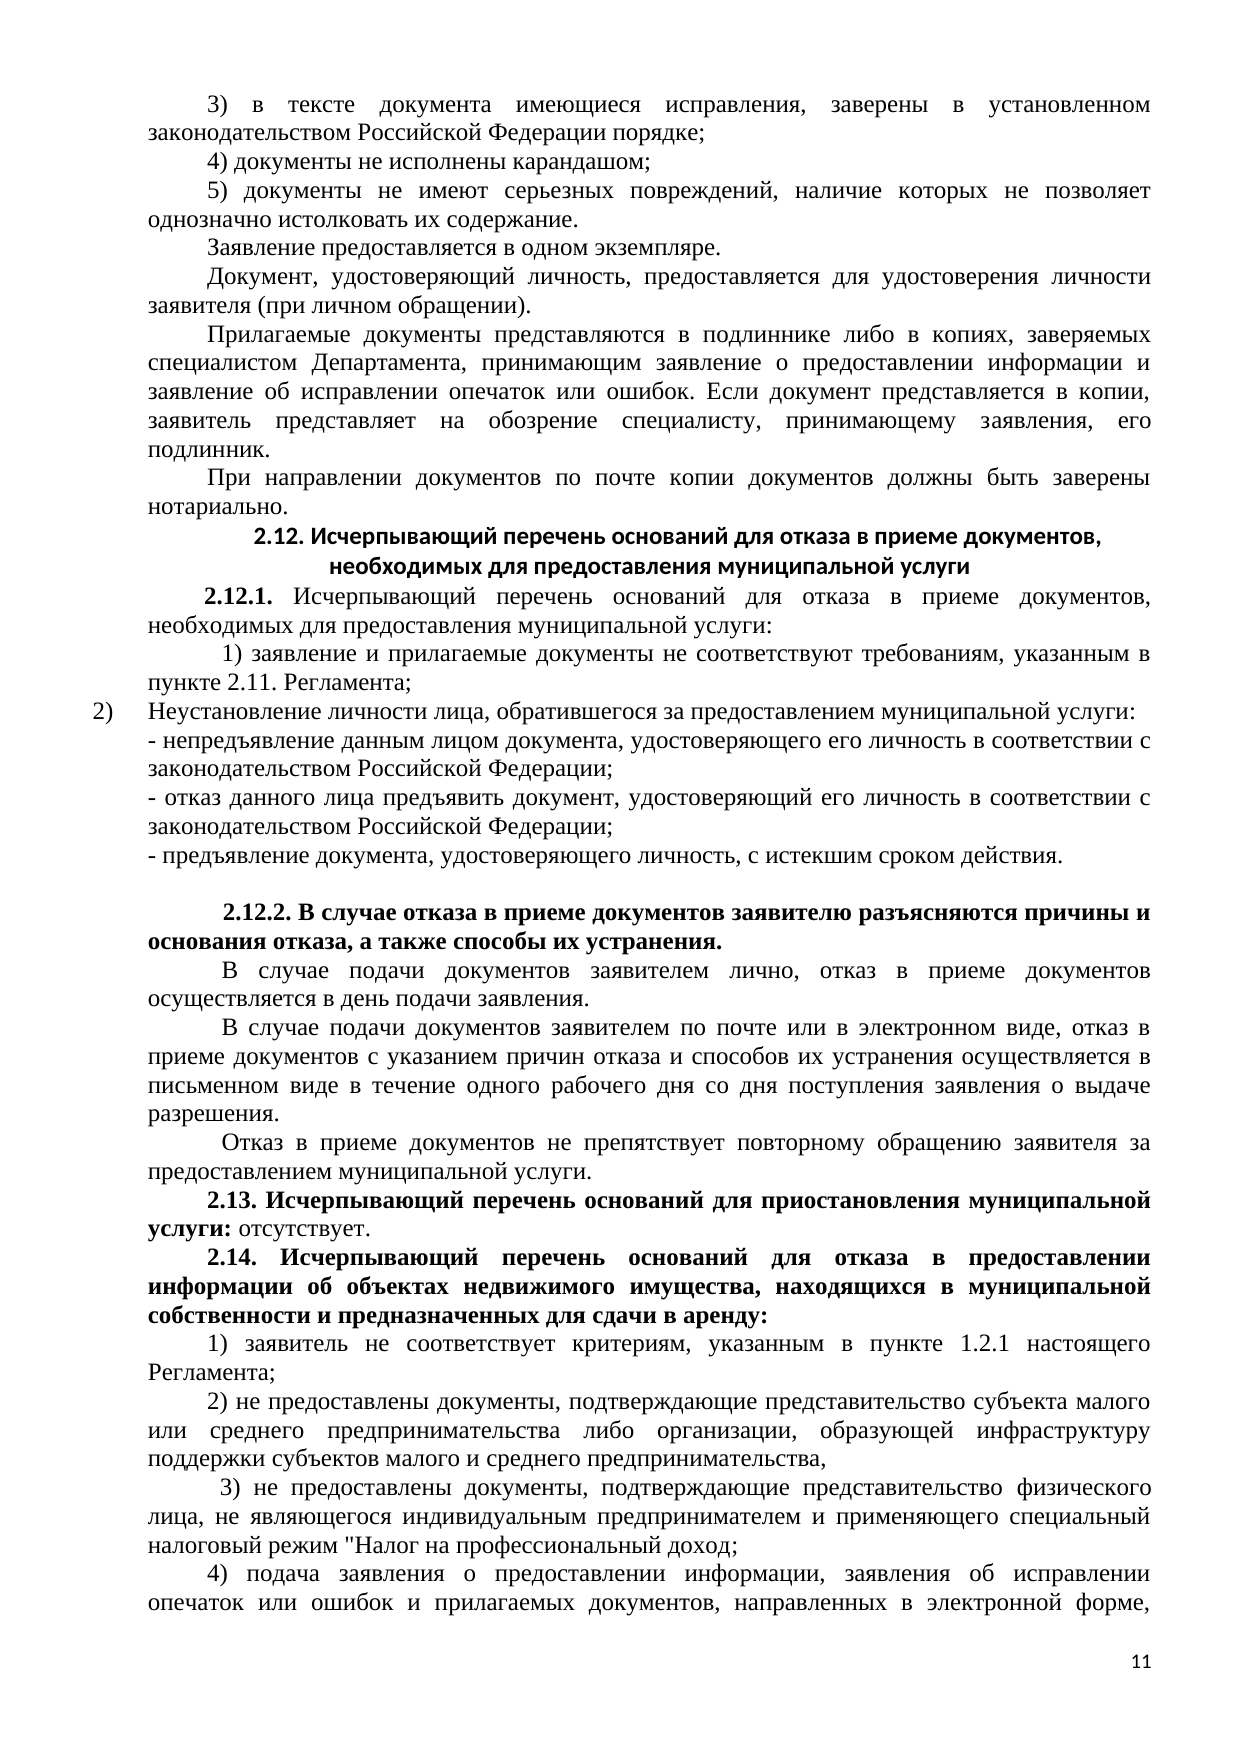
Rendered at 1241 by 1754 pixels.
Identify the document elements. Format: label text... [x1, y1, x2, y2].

text 2.14. Исчерпывающий перечень оснований для отказа в предоставлении информации об объектах недвижимого имущества, находящихся в муниципальной собственности и предназначенных для сдачи в аренду: [148, 1242, 1152, 1328]
text Отказ в приеме документов не препятствует повторному обращению заявителя за предоставлением муниципальной услуги. [148, 1127, 1152, 1185]
text 2.12.1. Исчерпывающий перечень оснований для отказа в приеме документов, необходимых для предоставления муниципальной услуги: [148, 581, 1152, 638]
text 4) документы не исполнены карандашом; [148, 146, 1152, 175]
text - предъявление документа, удостоверяющего личность, с истекшим сроком действия. [148, 840, 1152, 868]
text 3) не предоставлены документы, подтверждающие представительство физического лица, не являющегося индивидуальным предпринимателем и применяющего специальный налоговый режим "Налог на профессиональный доход; [148, 1472, 1152, 1558]
text 2.12. Исчерпывающий перечень оснований для отказа в приеме документов, необходимых для предоставления муниципальной услуги [148, 520, 1152, 581]
text - отказ данного лица предъявить документ, удостоверяющий его личность в соответствии с законодательством Российской Федерации; [148, 782, 1152, 840]
text 2.12.2. В случае отказа в приеме документов заявителю разъясняются причины и основания отказа, а также способы их устранения. [148, 897, 1152, 955]
text 5) документы не имеют серьезных повреждений, наличие которых не позволяет однозначно истолковать их содержание. [148, 175, 1152, 232]
text - непредъявление данным лицом документа, удостоверяющего его личность в соответствии с законодательством Российской Федерации; [148, 725, 1152, 782]
text Документ, удостоверяющий личность, предоставляется для удостоверения личности заявителя (при личном обращении). [148, 261, 1152, 319]
text 1) заявление и прилагаемые документы не соответствуют требованиям, указанным в пункте 2.11. Регламента; [148, 638, 1152, 696]
text 2) не предоставлены документы, подтверждающие представительство субъекта малого или среднего предпринимательства либо организации, образующей инфраструктуру поддержки субъектов малого и среднего предпринимательства, [148, 1386, 1152, 1472]
list Неустановление личности лица, обратившегося за предоставлением муниципальной услуги: [92, 696, 1152, 725]
text 1) заявитель не соответствует критериям, указанным в пункте 1.2.1 настоящего Регламента; [148, 1328, 1152, 1386]
text 3) в тексте документа имеющиеся исправления, заверены в установленном законодательством Российской Федерации порядке; [148, 89, 1152, 146]
text При направлении документов по почте копии документов должны быть заверены нотариально. [148, 462, 1152, 520]
text 2.13. Исчерпывающий перечень оснований для приостановления муниципальной услуги: отсутствует. [148, 1185, 1152, 1242]
text В случае подачи документов заявителем лично, отказ в приеме документов осуществляется в день подачи заявления. [148, 955, 1152, 1012]
text Заявление предоставляется в одном экземпляре. [148, 232, 1152, 261]
text Прилагаемые документы представляются в подлиннике либо в копиях, заверяемых специалистом Департамента, принимающим заявление о предоставлении информации и заявление об исправлении опечаток или ошибок. Если документ представляется в копии, заявитель представляет на обозрение специалисту, принимающему заявления, его подлинник. [148, 319, 1152, 462]
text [148, 1558, 1152, 1616]
text В случае подачи документов заявителем по почте или в электронном виде, отказ в приеме документов с указанием причин отказа и способов их устранения осуществляется в письменном виде в течение одного рабочего дня со дня поступления заявления о выдаче разрешения. [148, 1012, 1152, 1127]
